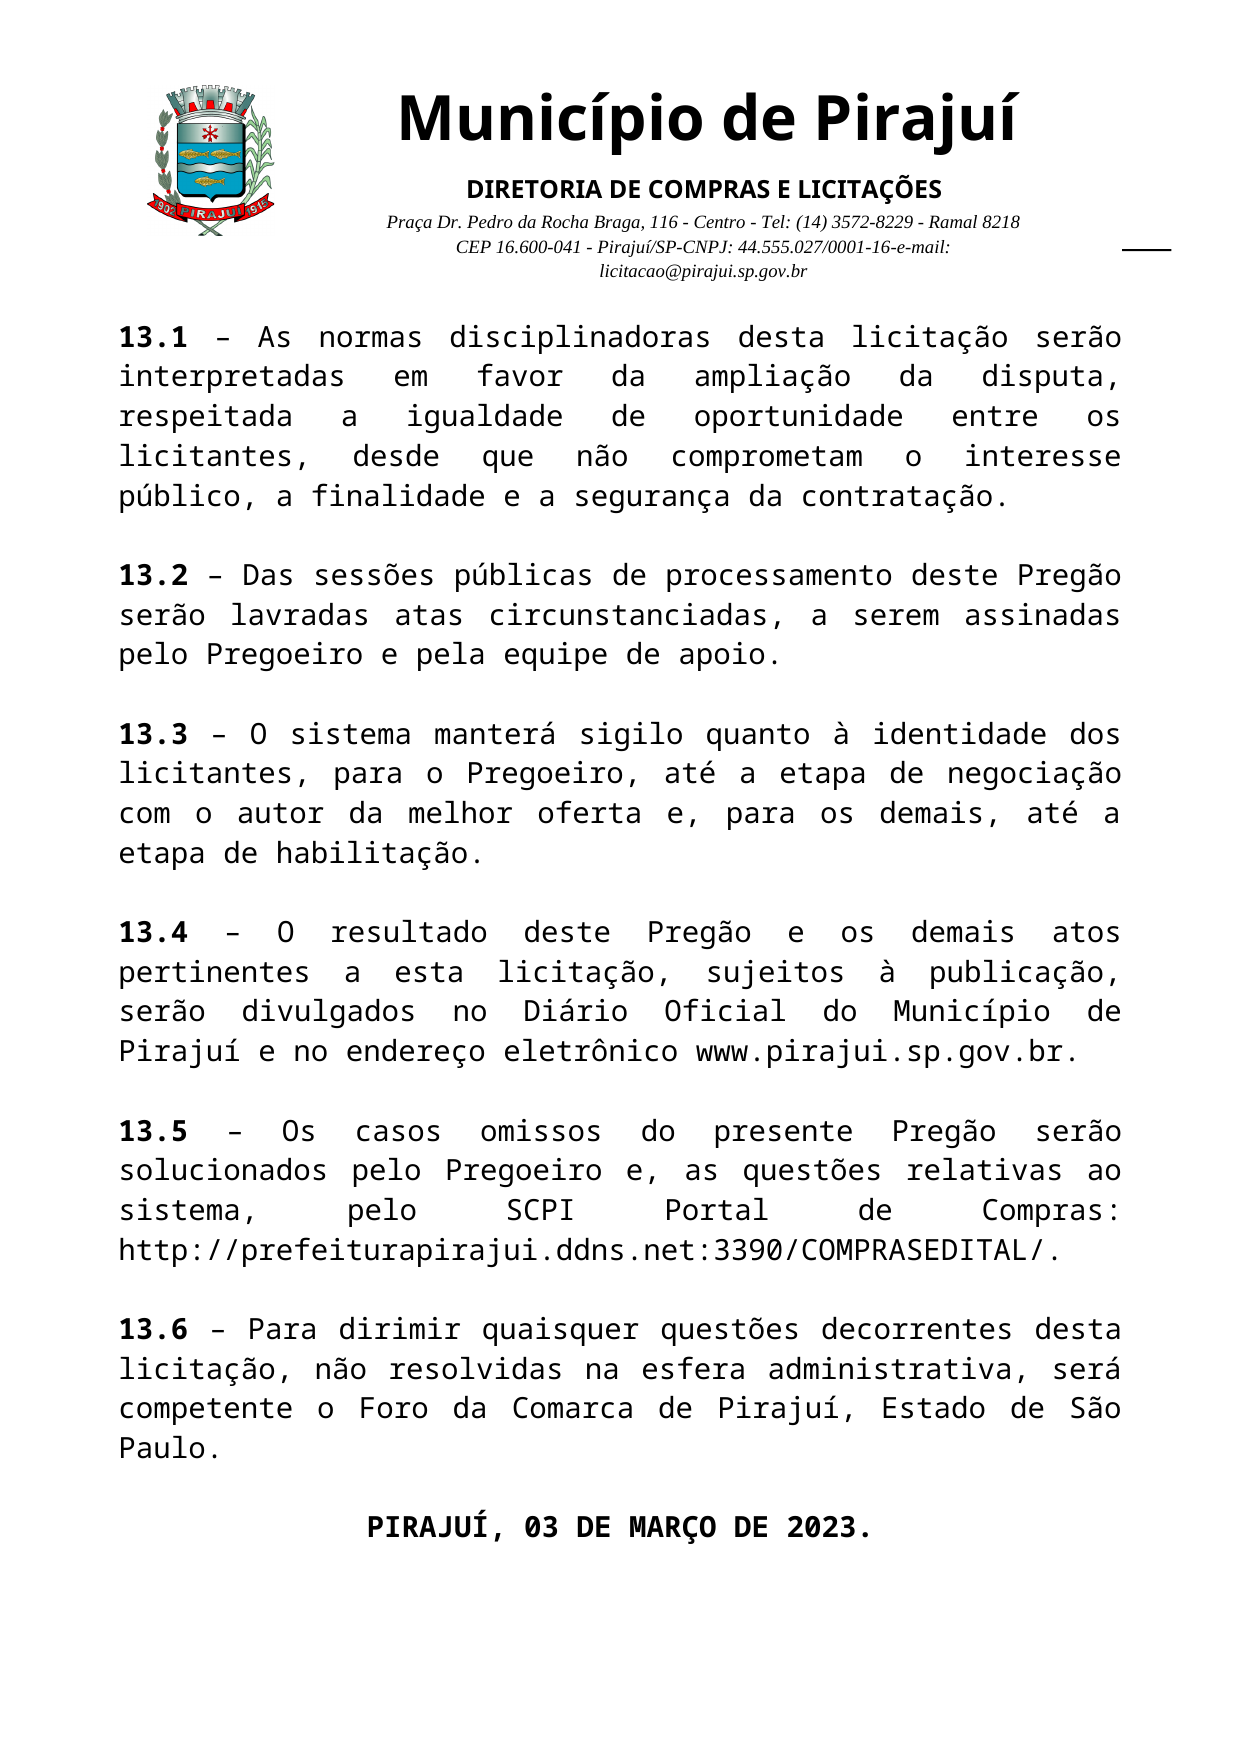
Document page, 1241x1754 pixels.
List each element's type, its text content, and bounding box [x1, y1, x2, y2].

text 13.5 – Os casos omissos do presente Pregão serão solucionados pelo Pregoeiro e, as questões relativas ao sistema, pelo SCPI Portal de Compras: http://prefeiturapirajui.ddns.net:3390/COMPRASEDITAL/. [118, 1110, 1122, 1268]
text 13.6 – Para dirimir quaisquer questões decorrentes desta licitação, não resolvidas na esfera administrativa, será competente o Foro da Comarca de Pirajuí, Estado de São Paulo. [118, 1308, 1122, 1467]
text 13.3 – O sistema manterá sigilo quanto à identidade dos licitantes, para o Pregoeiro, até a etapa de negociação com o autor da melhor oferta e, para os demais, até a etapa de habilitação. [118, 713, 1122, 872]
picture [147, 85, 275, 236]
text 13.2 – Das sessões públicas de processamento deste Pregão serão lavradas atas circunstanciadas, a serem assinadas pelo Pregoeiro e pela equipe de apoio. [118, 554, 1122, 673]
text 13.1 – As normas disciplinadoras desta licitação serão interpretadas em favor da ampliação da disputa, respeitada a igualdade de oportunidade entre os licitantes, desde que não comprometam o interesse público, a finalidade e a segurança da contratação. [118, 316, 1122, 514]
text PIRAJUÍ, 03 DE MARÇO DE 2023. [118, 1507, 1122, 1546]
text 13.4 – O resultado deste Pregão e os demais atos pertinentes a esta licitação, sujeitos à publicação, serão divulgados no Diário Oficial do Município de Pirajuí e no endereço eletrônico www.pirajui.sp.gov.br. [118, 911, 1122, 1070]
